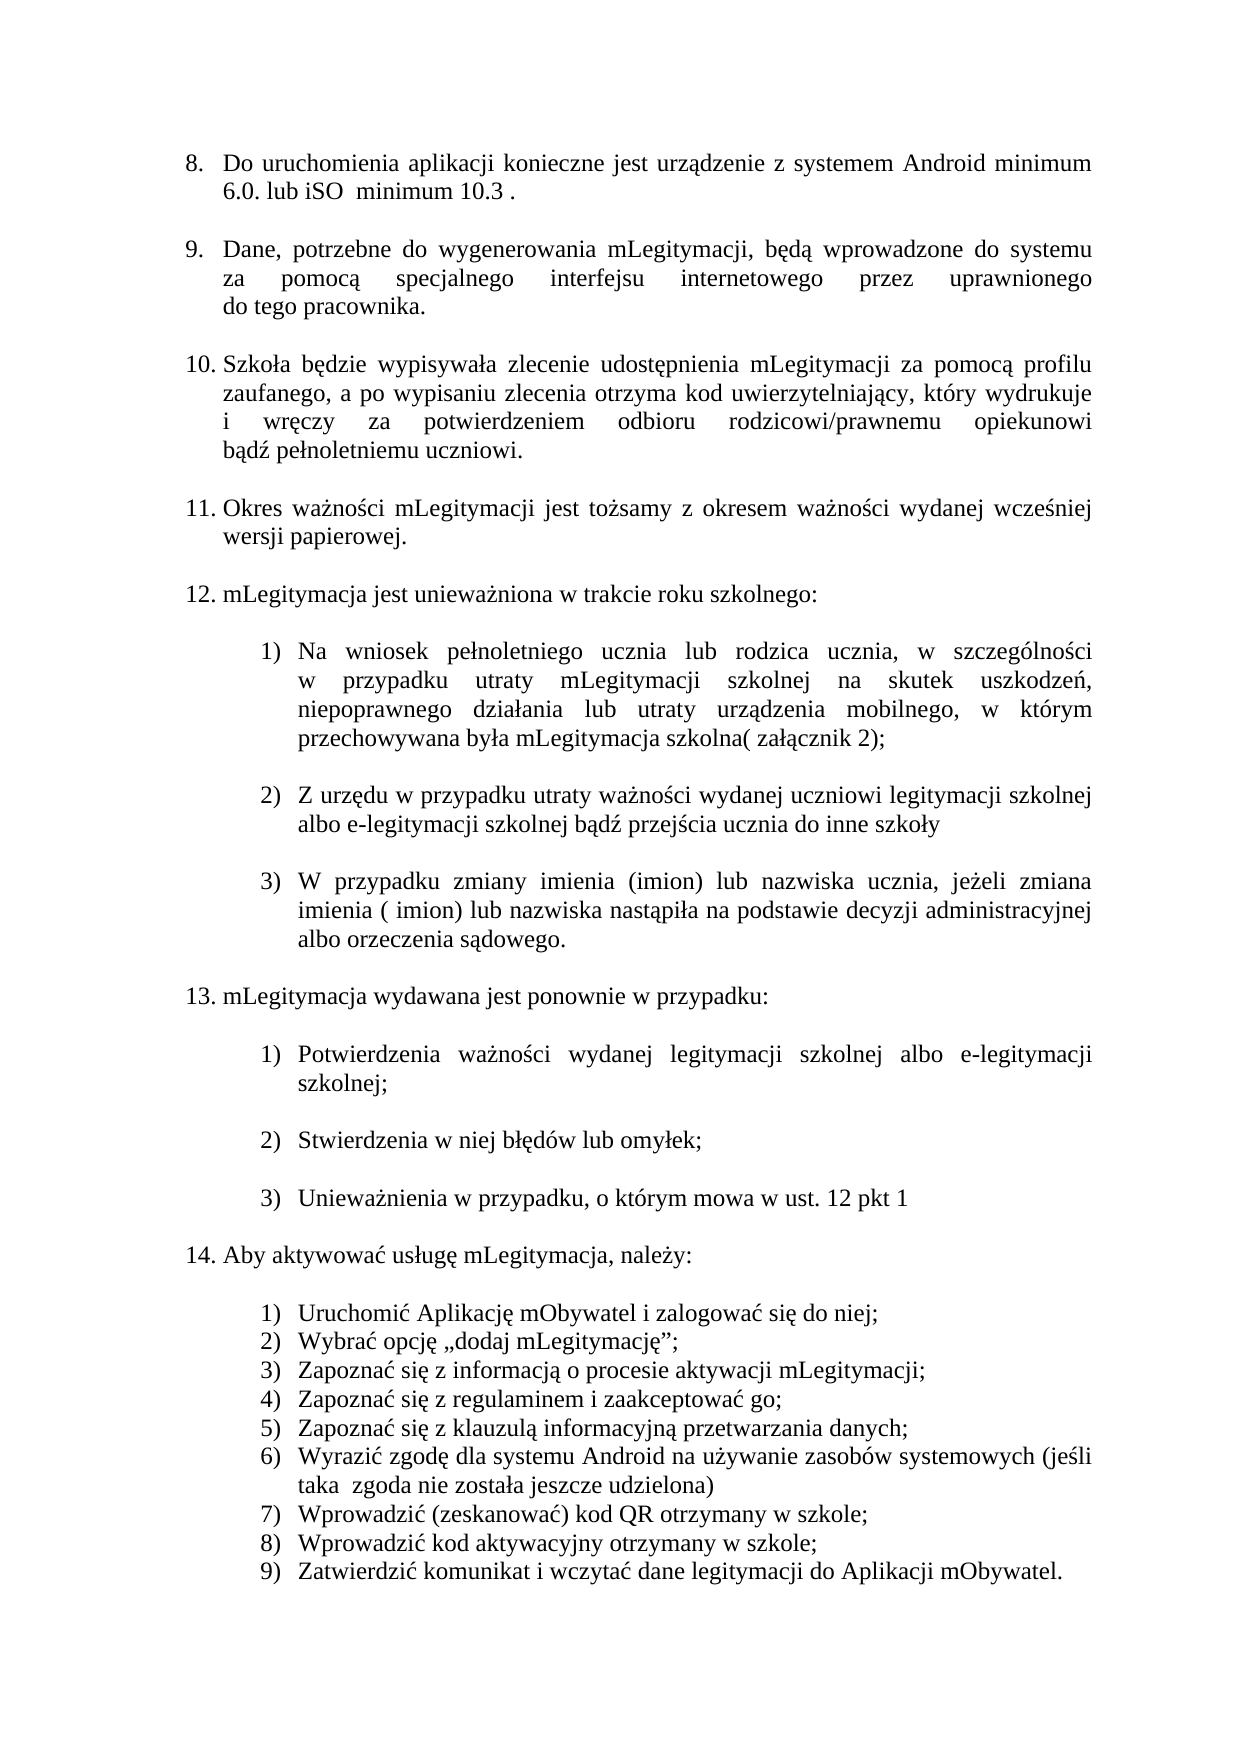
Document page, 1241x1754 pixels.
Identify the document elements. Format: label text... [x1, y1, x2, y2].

list Stwierdzenia w niej błędów lub omyłek; [260, 1125, 1093, 1154]
list Z urzędu w przypadku utraty ważności wydanej uczniowi legitymacji szkolnej albo e-legitymacji szkolnej bądź przejścia ucznia do inne szkoły [260, 780, 1093, 838]
list W przypadku zmiany imienia (imion) lub nazwiska ucznia, jeżeli zmiana imienia ( imion) lub nazwiska nastąpiła na podstawie decyzji administracyjnej albo orzeczenia sądowego. [260, 866, 1093, 953]
list Unieważnienia w przypadku, o którym mowa w ust. 12 pkt 1 [260, 1183, 1093, 1211]
list mLegitymacja wydawana jest ponownie w przypadku: [185, 981, 1093, 1010]
list Aby aktywować usługę mLegitymacja, należy: [185, 1240, 1093, 1269]
list Wprowadzić kod aktywacyjny otrzymany w szkole; [260, 1528, 1093, 1556]
list Wybrać opcję „dodaj mLegitymację”; [260, 1326, 1093, 1355]
list Zapoznać się z regulaminem i zaakceptować go; [260, 1384, 1093, 1413]
list Zatwierdzić komunikat i wczytać dane legitymacji do Aplikacji mObywatel. [260, 1556, 1093, 1585]
list Okres ważności mLegitymacji jest tożsamy z okresem ważności wydanej wcześniej wersji papierowej. [185, 493, 1093, 550]
list Na wniosek pełnoletniego ucznia lub rodzica ucznia, w szczególności w przypadku utraty mLegitymacji szkolnej na skutek uszkodzeń, niepoprawnego działania lub utraty urządzenia mobilnego, w którym przechowywana była mLegitymacja szkolna( załącznik 2); [260, 636, 1093, 751]
list mLegitymacja jest unieważniona w trakcie roku szkolnego: [185, 579, 1093, 608]
list Uruchomić Aplikację mObywatel i zalogować się do niej; [260, 1298, 1093, 1326]
list Wprowadzić (zeskanować) kod QR otrzymany w szkole; [260, 1499, 1093, 1528]
list Zapoznać się z informacją o procesie aktywacji mLegitymacji; [260, 1355, 1093, 1384]
list Szkoła będzie wypisywała zlecenie udostępnienia mLegitymacji za pomocą profilu zaufanego, a po wypisaniu zlecenia otrzyma kod uwierzytelniający, który wydrukuje i wręczy za potwierdzeniem odbioru rodzicowi/prawnemu opiekunowi bądź pełnoletniemu uczniowi. [185, 349, 1093, 464]
list Potwierdzenia ważności wydanej legitymacji szkolnej albo e-legitymacji szkolnej; [260, 1039, 1093, 1096]
list Zapoznać się z klauzulą informacyjną przetwarzania danych; [260, 1413, 1093, 1441]
list Wyrazić zgodę dla systemu Android na używanie zasobów systemowych (jeśli taka zgoda nie została jeszcze udzielona) [260, 1441, 1093, 1499]
list Do uruchomienia aplikacji konieczne jest urządzenie z systemem Android minimum 6.0. lub iSO minimum 10.3 . [185, 148, 1093, 205]
list Dane, potrzebne do wygenerowania mLegitymacji, będą wprowadzone do systemu za pomocą specjalnego interfejsu internetowego przez uprawnionego do tego pracownika. [185, 234, 1093, 320]
